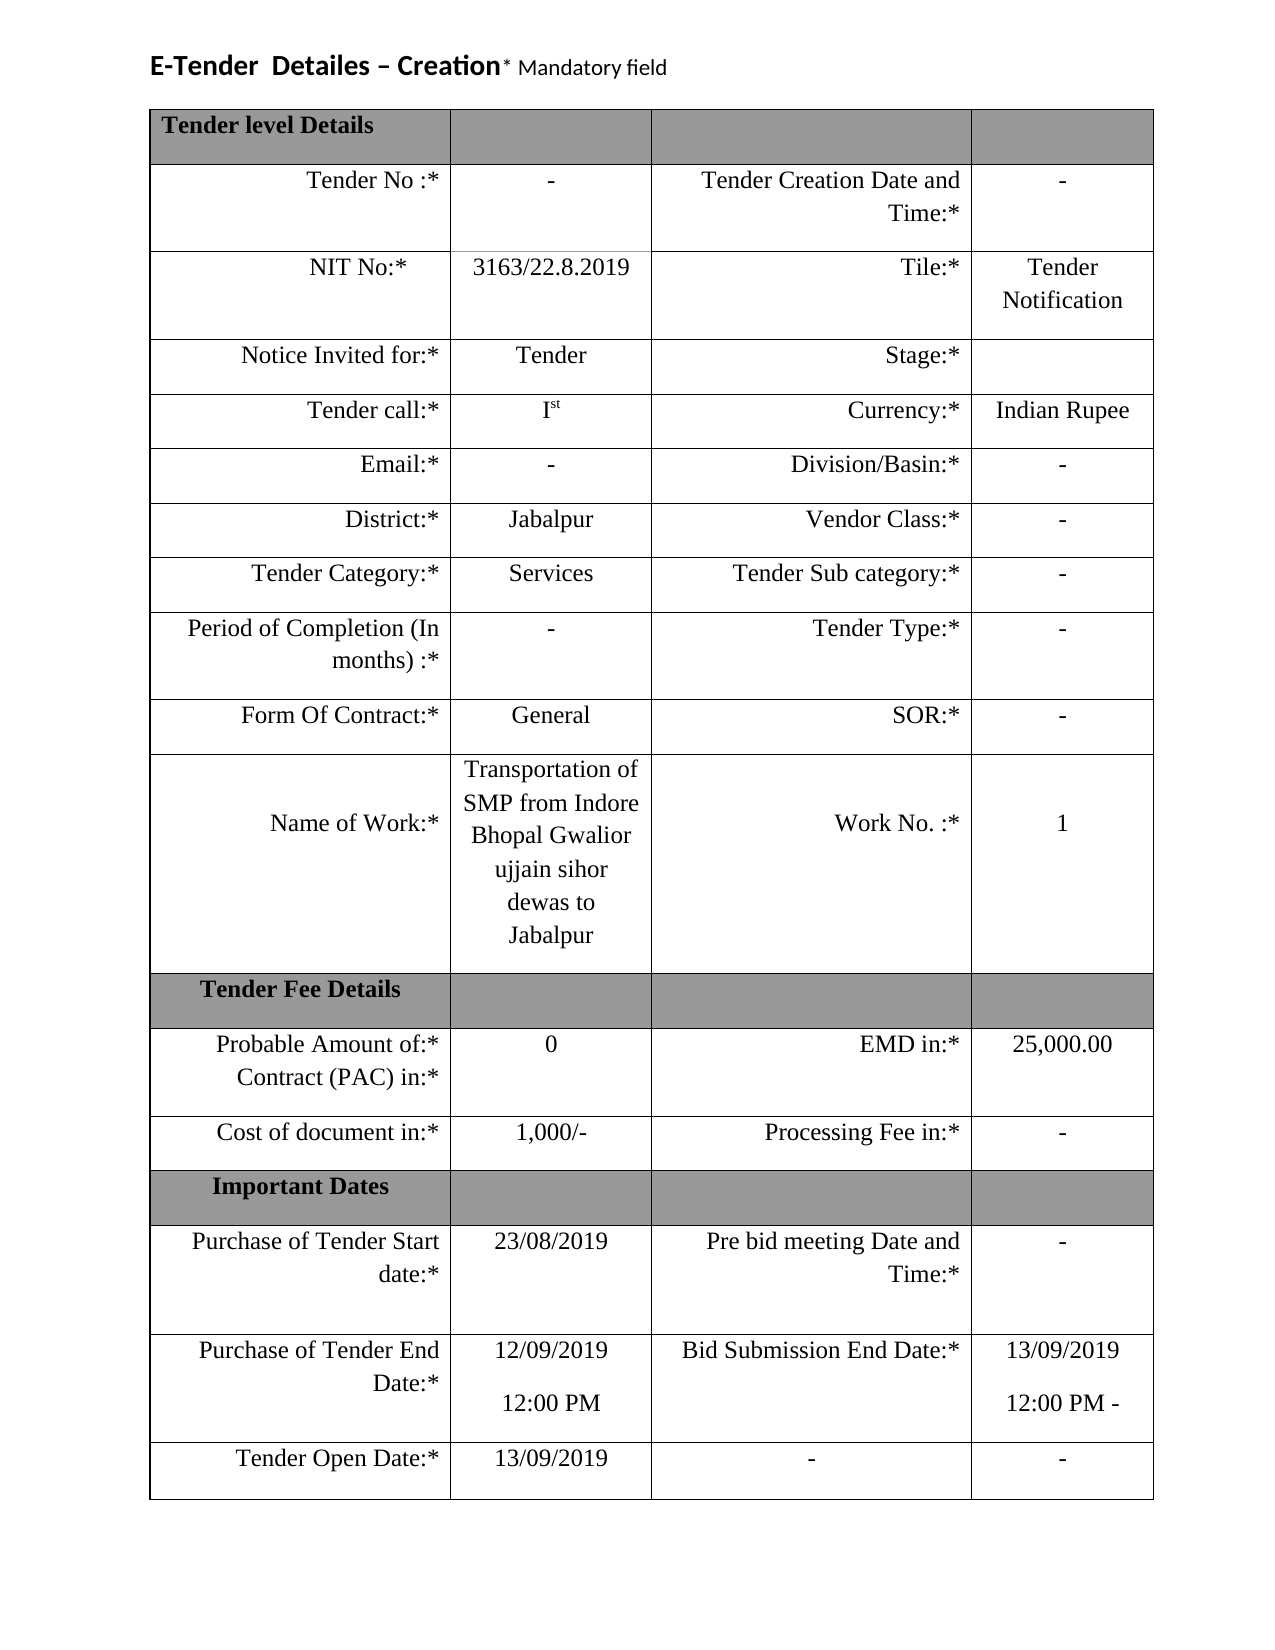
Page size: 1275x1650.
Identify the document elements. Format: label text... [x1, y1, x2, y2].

table_cell Tender call:* [151, 395, 450, 448]
table_cell Tender No :* [151, 165, 450, 251]
table_cell - [972, 1117, 1153, 1170]
table_cell Tender Open Date:* [151, 1443, 450, 1499]
table_cell - [972, 165, 1153, 251]
table_cell Ist [451, 395, 651, 448]
text E-Tender Detailes – Creation* Mandatory field [150, 47, 1125, 83]
table_cell Tile:* [652, 252, 971, 339]
table_cell Pre bid meeting Date and Time:* [652, 1226, 971, 1334]
table_cell Work No. :* [652, 755, 971, 973]
table_cell [451, 1171, 651, 1225]
table_cell 1,000/- [451, 1117, 651, 1170]
table_cell Email:* [151, 449, 450, 503]
table_cell Tender [451, 340, 651, 394]
table_cell - [972, 700, 1153, 753]
table_cell [972, 1171, 1153, 1225]
table_cell Tender Sub category:* [652, 558, 971, 612]
table_cell Bid Submission End Date:* [652, 1335, 971, 1442]
table_cell Tender Fee Details [151, 974, 450, 1028]
table_cell 13/09/2019 12:00 PM - [972, 1335, 1153, 1442]
table_cell - [972, 613, 1153, 699]
table_cell - [451, 165, 651, 251]
table_cell Form Of Contract:* [151, 700, 450, 753]
table_cell Jabalpur [451, 504, 651, 557]
table_cell - [972, 558, 1153, 612]
table_cell Purchase of Tender End Date:* [151, 1335, 450, 1442]
table_cell Tender Creation Date and Time:* [652, 165, 971, 251]
table_cell Vendor Class:* [652, 504, 971, 557]
table_cell 13/09/2019 12:00 PM [451, 1443, 651, 1499]
table_cell 25,000.00 [972, 1029, 1153, 1116]
table_cell [972, 974, 1153, 1028]
table_header [972, 110, 1153, 164]
table_cell EMD in:* [652, 1029, 971, 1116]
table_cell Indian Rupee [972, 395, 1153, 448]
table_cell - [451, 449, 651, 503]
table_cell Currency:* [652, 395, 971, 448]
table_cell Important Dates [151, 1171, 450, 1225]
table_cell - [652, 1443, 971, 1499]
table_header [451, 110, 651, 164]
table_cell [652, 1171, 971, 1225]
table_cell Name of Work:* [151, 755, 450, 973]
table_cell 0 [451, 1029, 651, 1116]
table_cell Tender Category:* [151, 558, 450, 612]
table_header [652, 110, 971, 164]
table_header Tender level Details [151, 110, 450, 164]
table_cell Stage:* [652, 340, 971, 394]
table_cell 12/09/2019 12:00 PM [451, 1335, 651, 1442]
table_cell 1 [972, 755, 1153, 973]
table_cell Transportation of SMP from Indore Bhopal Gwalior ujjain sihor dewas to Jabalpur [451, 755, 651, 973]
table_cell Probable Amount of:* Contract (PAC) in:* [151, 1029, 450, 1116]
table_cell - [972, 1443, 1153, 1499]
table_cell [451, 974, 651, 1028]
table_cell General [451, 700, 651, 753]
table_cell Cost of document in:* [151, 1117, 450, 1170]
table_cell - [451, 613, 651, 699]
table_cell Processing Fee in:* [652, 1117, 971, 1170]
table_cell - [972, 504, 1153, 557]
table_cell [972, 340, 1153, 394]
table_cell SOR:* [652, 700, 971, 753]
table_cell Tender Type:* [652, 613, 971, 699]
table_cell Division/Basin:* [652, 449, 971, 503]
table_cell Tender Notification [972, 252, 1153, 339]
table_cell Period of Completion (In months) :* [151, 613, 450, 699]
table_cell Purchase of Tender Start date:* [151, 1226, 450, 1334]
table_cell - [972, 449, 1153, 503]
table_cell 23/08/2019 [451, 1226, 651, 1334]
table_cell District:* [151, 504, 450, 557]
table_cell - [972, 1226, 1153, 1334]
table_cell Services [451, 558, 651, 612]
table_cell Notice Invited for:* [151, 340, 450, 394]
table_cell 3163/22.8.2019 [451, 252, 651, 339]
table_cell NIT No:* [151, 252, 450, 339]
table_cell [652, 974, 971, 1028]
